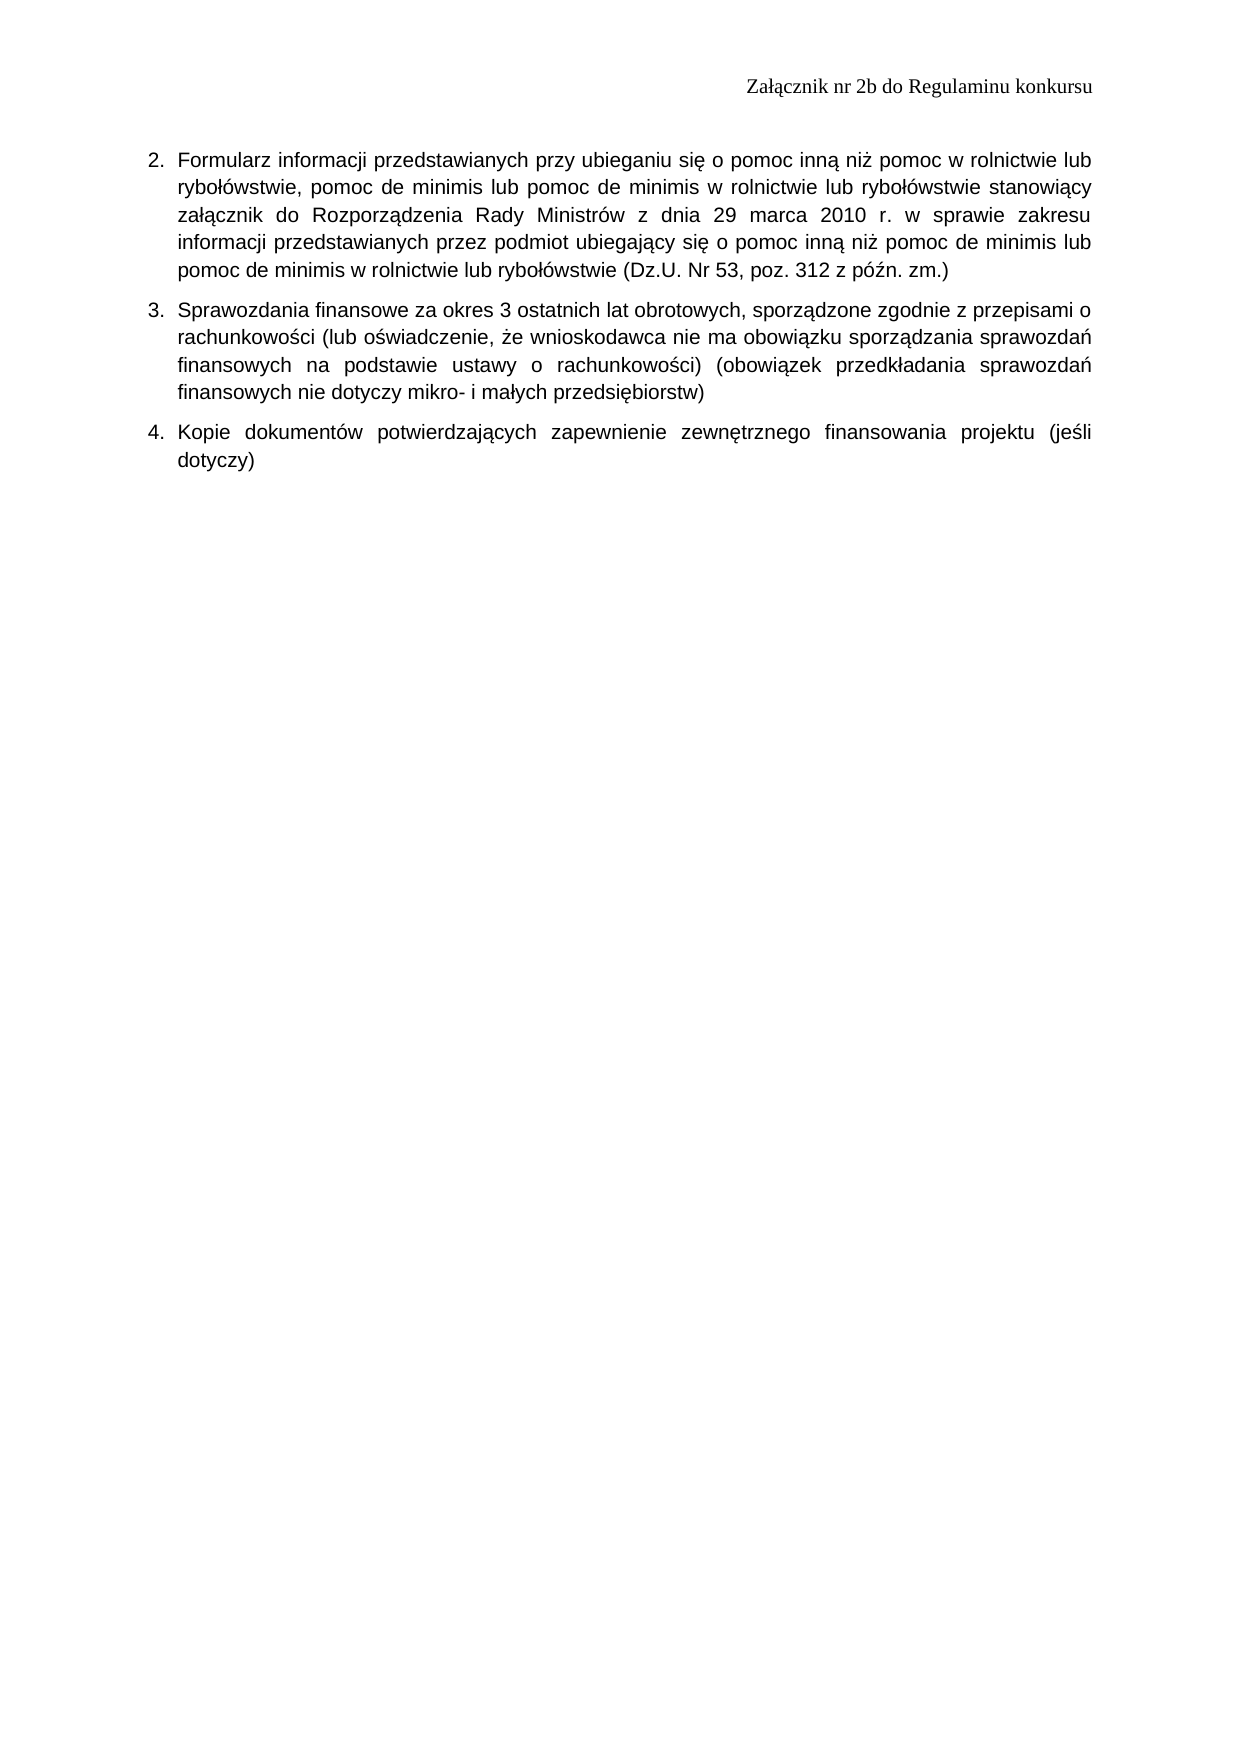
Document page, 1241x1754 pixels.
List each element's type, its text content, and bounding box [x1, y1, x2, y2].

list Formularz informacji przedstawianych przy ubieganiu się o pomoc inną niż pomoc w rolnictwie lub rybołówstwie, pomoc de minimis lub pomoc de minimis w rolnictwie lub rybołówstwie stanowiący załącznik do Rozporządzenia Rady Ministrów z dnia 29 marca 2010 r. w sprawie zakresu informacji przedstawianych przez podmiot ubiegający się o pomoc inną niż pomoc de minimis lub pomoc de minimis w rolnictwie lub rybołówstwie (Dz.U. Nr 53, poz. 312 z późn. zm.) [148, 148, 1093, 282]
list Sprawozdania finansowe za okres 3 ostatnich lat obrotowych, sporządzone zgodnie z przepisami o rachunkowości (lub oświadczenie, że wnioskodawca nie ma obowiązku sporządzania sprawozdań finansowych na podstawie ustawy o rachunkowości) (obowiązek przedkładania sprawozdań finansowych nie dotyczy mikro- i małych przedsiębiorstw) [148, 298, 1093, 404]
list Kopie dokumentów potwierdzających zapewnienie zewnętrznego finansowania projektu (jeśli dotyczy) [148, 420, 1093, 472]
